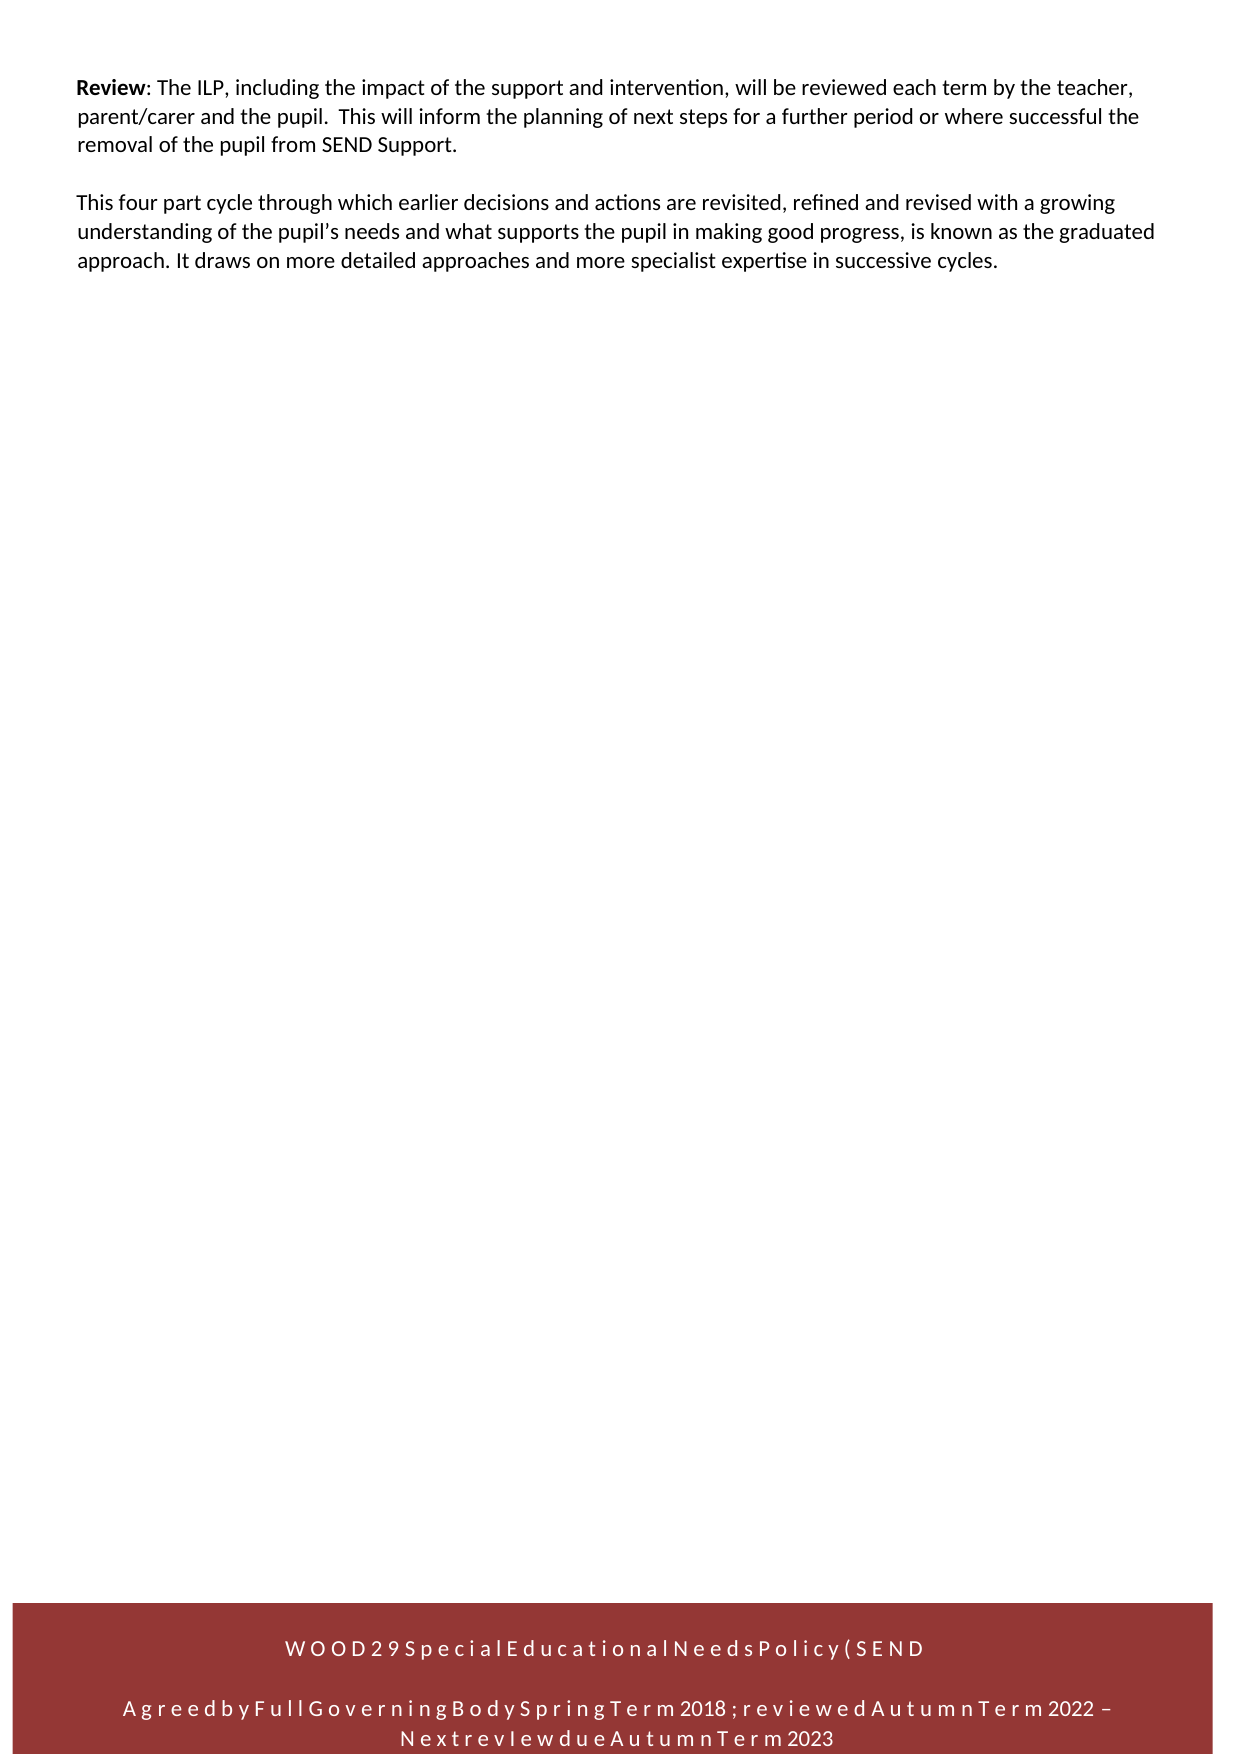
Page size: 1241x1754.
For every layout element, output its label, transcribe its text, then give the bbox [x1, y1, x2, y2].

text This four part cycle through which earlier decisions and actions are revisited, refined and revised with a growing understanding of the pupil’s needs and what supports the pupil in making good progress, is known as the graduated approach. It draws on more detailed approaches and more specialist expertise in successive cycles. [76, 188, 1166, 274]
text Review: The ILP, including the impact of the support and intervention, will be reviewed each term by the teacher, parent/carer and the pupil. This will inform the planning of next steps for a further period or where successful the removal of the pupil from SEND Support. [76, 73, 1166, 159]
